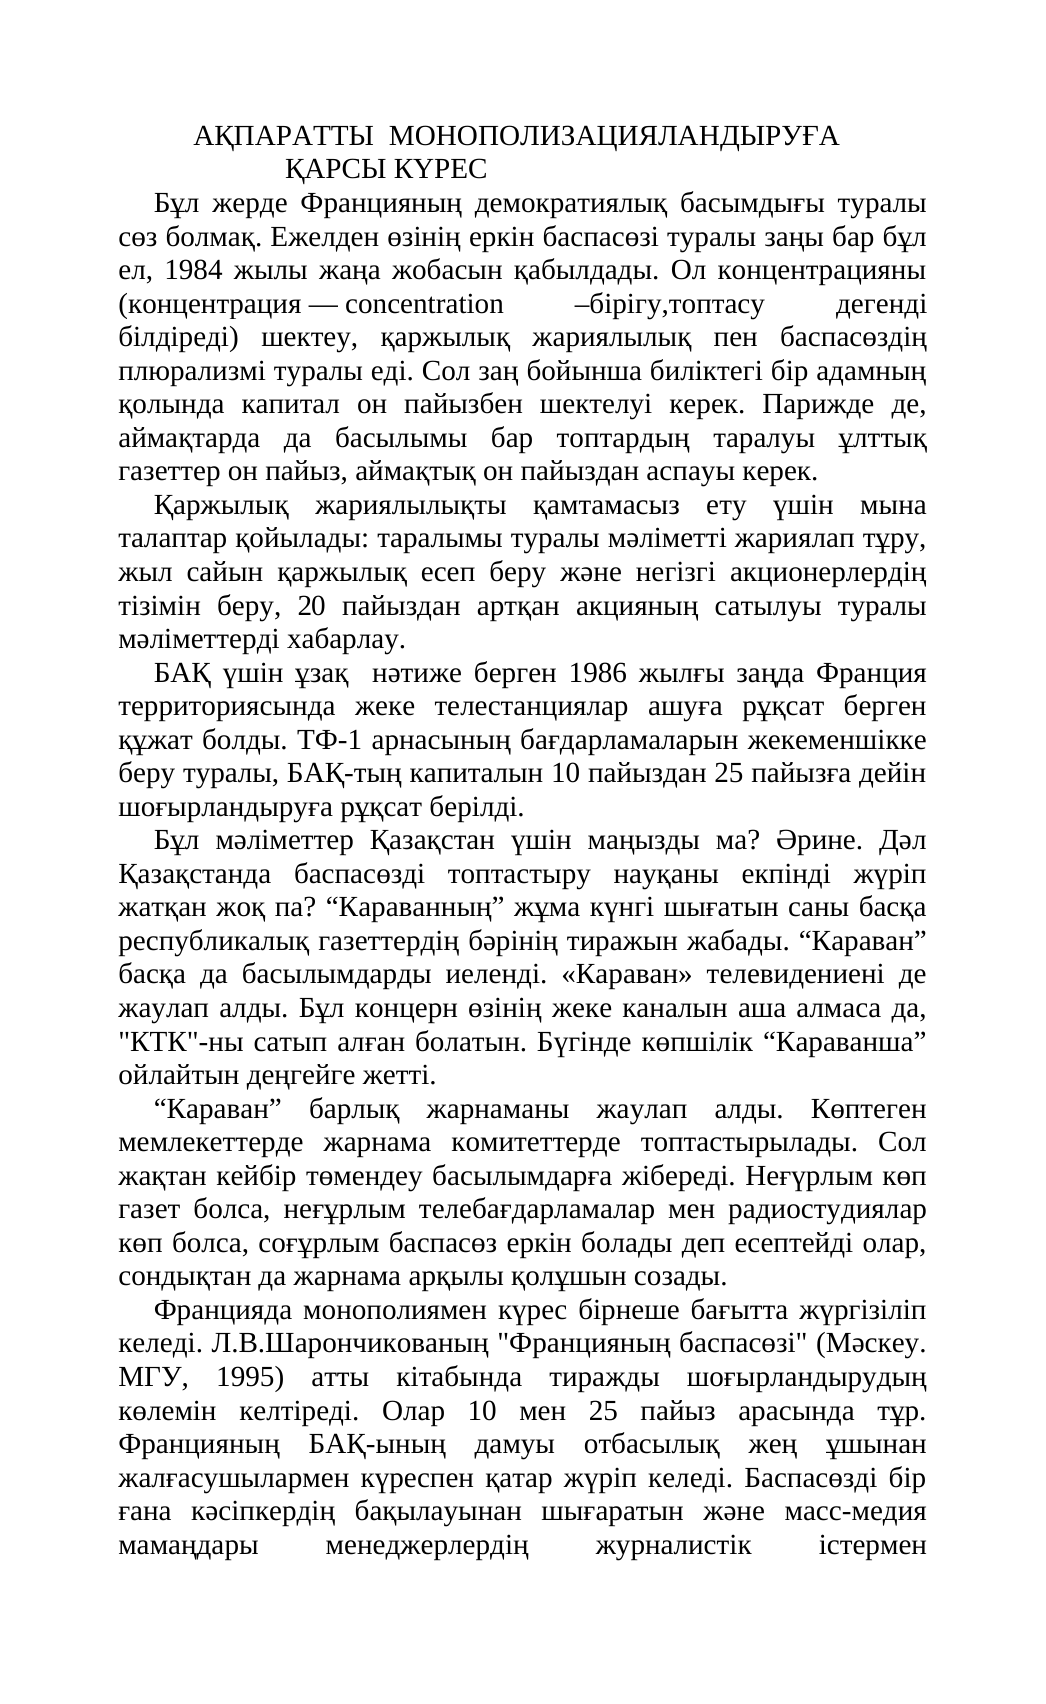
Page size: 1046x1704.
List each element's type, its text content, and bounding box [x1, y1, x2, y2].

text Бұл мәліметтер Қазақстан үшін маңызды ма? Әрине. Дәл Қазақстанда баспасөзді топтастыру науқаны екпінді жүріп жатқан жоқ па? “Караванның” жұма күнгі шығатын саны басқа республикалық газеттердің бәрінің тиражын жабады. “Караван” басқа да басылымдарды иеленді. «Караван» телевидениені де жаулап алды. Бұл концерн өзінің жеке каналын аша алмаса да, "КТК"-ны сатып алған болатын. Бүгінде көпшілік “Караванша” ойлайтын деңгейге жетті. [118, 822, 927, 1091]
text АҚПАРАТТЫ МОНОПОЛИЗАЦИЯЛАНДЫРУҒА [118, 118, 927, 152]
text Бұл жерде Францияның демократиялық басымдығы туралы сөз болмақ. Ежелден өзінің еркін баспасөзі туралы заңы бар бұл ел, 1984 жылы жаңа жобасын қабылдады. Ол концентрацияны (концентрация — concentration –бірігу,топтасу дегенді білдіреді) шектеу, қаржылық жариялылық пен баспасөздің плюрализмі туралы еді. Сол заң бойынша биліктегі бір адамның қолында капитал он пайызбен шектелуі керек. Парижде де, аймақтарда да басылымы бар топтардың таралуы ұлттық газеттер он пайыз, аймақтық он пайыздан аспауы керек. [118, 307, 927, 487]
text ҚАРСЫ КҮРЕС [118, 152, 927, 185]
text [118, 1292, 927, 1560]
text Қаржылық жариялылықты қамтамасыз ету үшін мына талаптар қойылады: таралымы туралы мәліметті жариялап тұру, жыл сайын қаржылық есеп беру және негізгі акционерлердің тізімін беру, 20 пайыздан артқан акцияның сатылуы туралы мәліметтерді хабарлау. [118, 487, 927, 655]
text “Караван” барлық жарнаманы жаулап алды. Көптеген мемлекеттерде жарнама комитеттерде топтастырылады. Сол жақтан кейбір төмендеу басылымдарға жібереді. Неғүрлым көп газет болса, неғұрлым телебағдарламалар мен радиостудиялар көп болса, соғұрлым баспасөз еркін болады деп есептейді олар, сондықтан да жарнама арқылы қолұшын созады. [118, 1091, 927, 1292]
text Бұл жерде Францияның демократиялық басымдығы туралы сөз болмақ. Ежелден өзінің еркін баспасөзі туралы заңы бар бұл ел, 1984 жылы жаңа жобасын қабылдады. Ол концентрацияны (концентрация — concentration –бірігу,топтасу дегенді білдіреді) шектеу, қаржылық жариялылық пен баспасөздің плюрализмі туралы еді. Сол заң бойынша биліктегі бір адамның қолында капитал он пайызбен шектелуі керек. Парижде де, аймақтарда да басылымы бар топтардың таралуы ұлттық газеттер он пайыз, аймақтық он пайыздан аспауы керек. [118, 185, 927, 319]
text БАҚ үшін ұзақ нәтиже берген 1986 жылғы заңда Франция территориясында жеке телестанциялар ашуға рұқсат берген құжат болды. ТФ-1 арнасының бағдарламаларын жекеменшікке беру туралы, БАҚ-тың капиталын 10 пайыздан 25 пайызға дейін шоғырландыруға рұқсат берілді. [118, 655, 927, 822]
